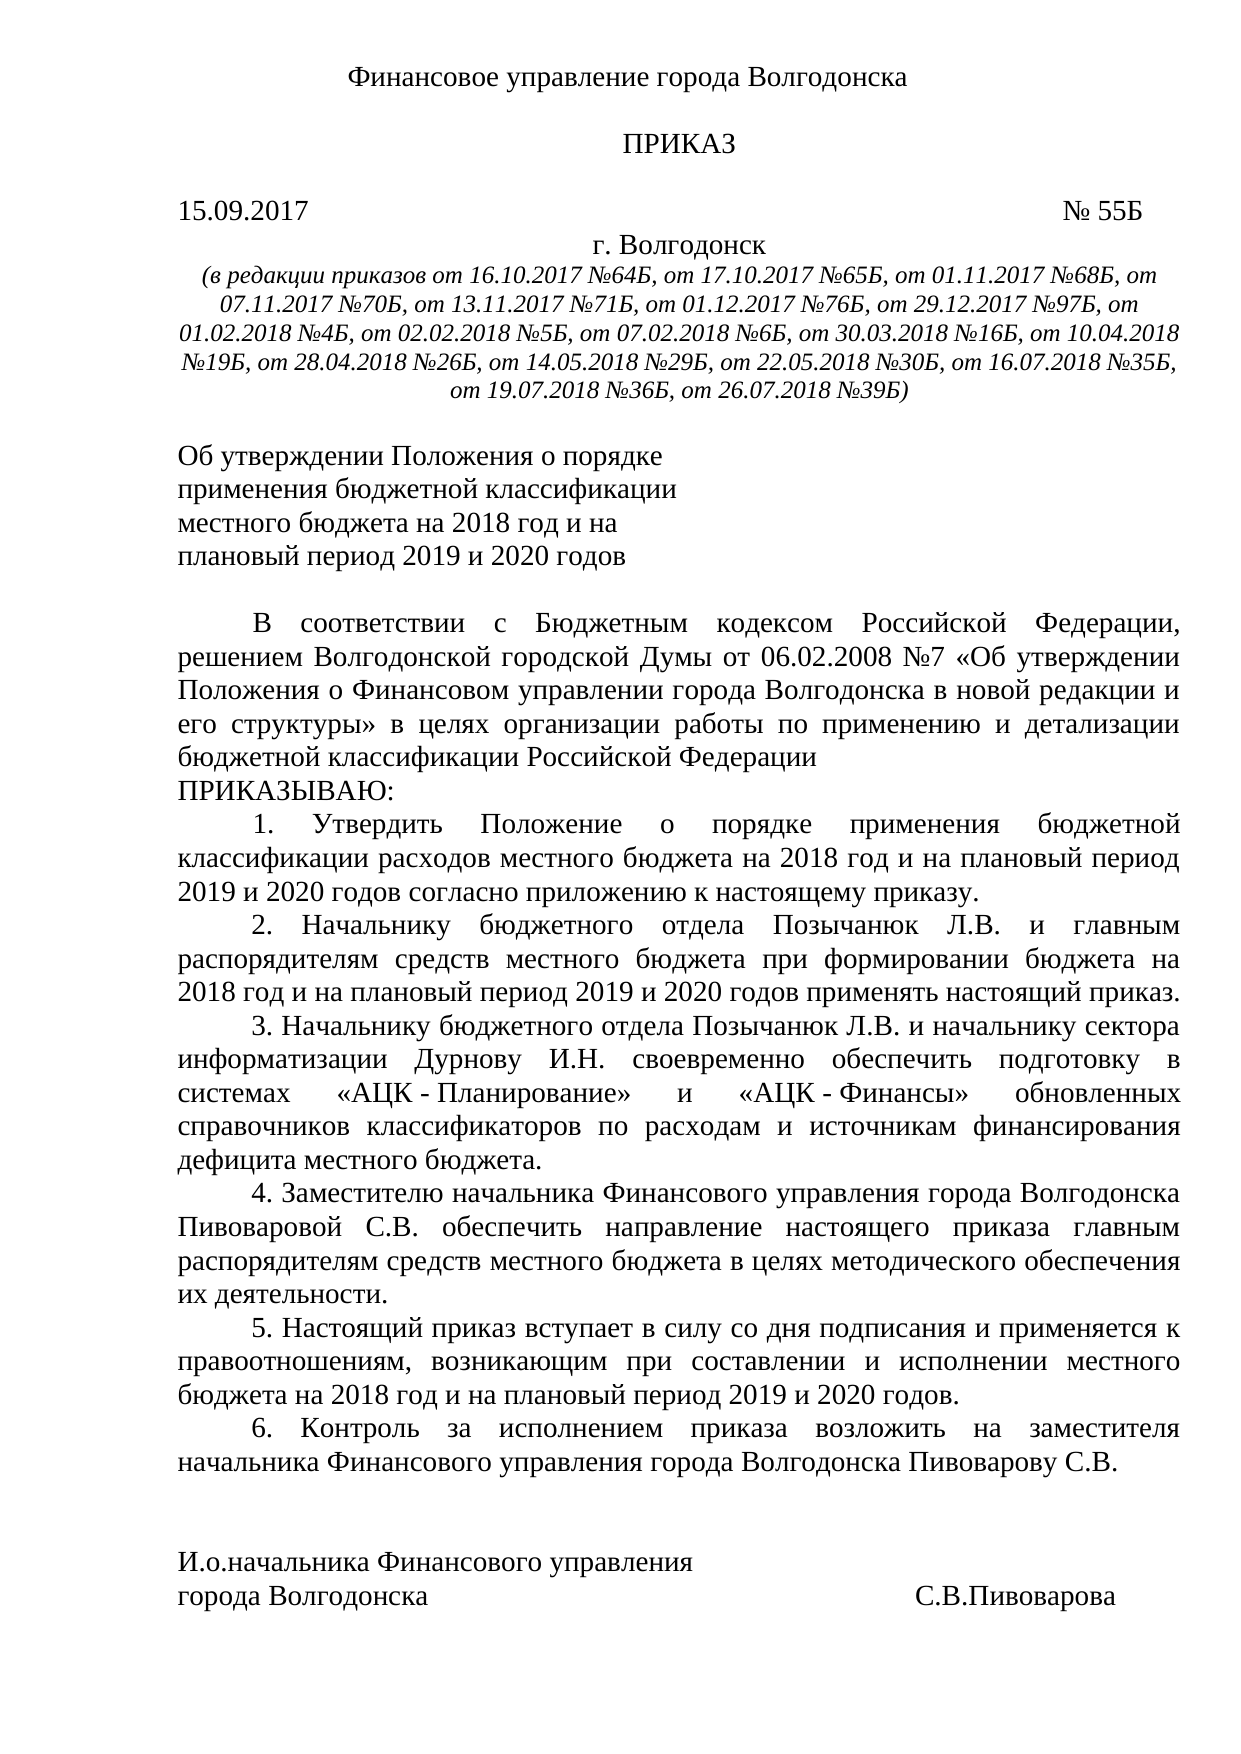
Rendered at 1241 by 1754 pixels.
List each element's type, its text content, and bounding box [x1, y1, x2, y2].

subtitle Финансовое управление города Волгодонска [177, 59, 1181, 93]
text плановый период 2019 и 2020 годов [177, 538, 1181, 572]
text 1. Утвердить Положение о порядке применения бюджетной классификации расходов местного бюджета на 2018 год и на плановый период 2019 и 2020 годов согласно приложению к настоящему приказу. [177, 807, 1181, 907]
text 4. Заместителю начальника Финансового управления города Волгодонска Пивоваровой С.В. обеспечить направление настоящего приказа главным распорядителям средств местного бюджета в целях методического обеспечения их деятельности. [177, 1176, 1181, 1310]
text 15.09.2017 № 55Б [177, 193, 1181, 227]
text (в редакции приказов от 16.10.2017 №64Б, от 17.10.2017 №65Б, от 01.11.2017 №68Б, от 07.11.2017 №70Б, от 13.11.2017 №71Б, от 01.12.2017 №76Б, от 29.12.2017 №97Б, от 01.02.2018 №4Б, от 02.02.2018 №5Б, от 07.02.2018 №6Б, от 30.03.2018 №16Б, от 10.04.2018 №19Б, от 28.04.2018 №26Б, от 14.05.2018 №29Б, от 22.05.2018 №30Б, от 16.07.2018 №35Б, от 19.07.2018 №36Б, от 26.07.2018 №39Б) [177, 260, 1181, 404]
text местного бюджета на 2018 год и на [177, 505, 1181, 538]
text города Волгодонска С.В.Пивоварова [177, 1578, 1181, 1612]
text В соответствии с Бюджетным кодексом Российской Федерации, решением Волгодонской городской Думы от 06.02.2008 №7 «Об утверждении Положения о Финансовом управлении города Волгодонска в новой редакции и его структуры» в целях организации работы по применению и детализации бюджетной классификации Российской Федерации [177, 605, 1181, 773]
text применения бюджетной классификации [177, 471, 1181, 505]
text 2. Начальнику бюджетного отдела Позычанюк Л.В. и главным распорядителям средств местного бюджета при формировании бюджета на 2018 год и на плановый период 2019 и 2020 годов применять настоящий приказ. [177, 907, 1181, 1008]
text ПРИКАЗЫВАЮ: [177, 773, 1181, 807]
text г. Волгодонск [177, 227, 1181, 260]
text 5. Настоящий приказ вступает в силу со дня подписания и применяется к правоотношениям, возникающим при составлении и исполнении местного бюджета на 2018 год и на плановый период 2019 и 2020 годов. [177, 1310, 1181, 1410]
text 3. Начальнику бюджетного отдела Позычанюк Л.В. и начальнику сектора информатизации Дурнову И.Н. своевременно обеспечить подготовку в системах «АЦК - Планирование» и «АЦК - Финансы» обновленных справочников классификаторов по расходам и источникам финансирования дефицита местного бюджета. [177, 1008, 1181, 1176]
subtitle ПРИКАЗ [177, 126, 1181, 160]
text 6. Контроль за исполнением приказа возложить на заместителя начальника Финансового управления города Волгодонска Пивоварову С.В. [177, 1410, 1181, 1477]
text Об утверждении Положения о порядке [177, 438, 1181, 471]
text И.о.начальника Финансового управления [177, 1544, 1181, 1578]
